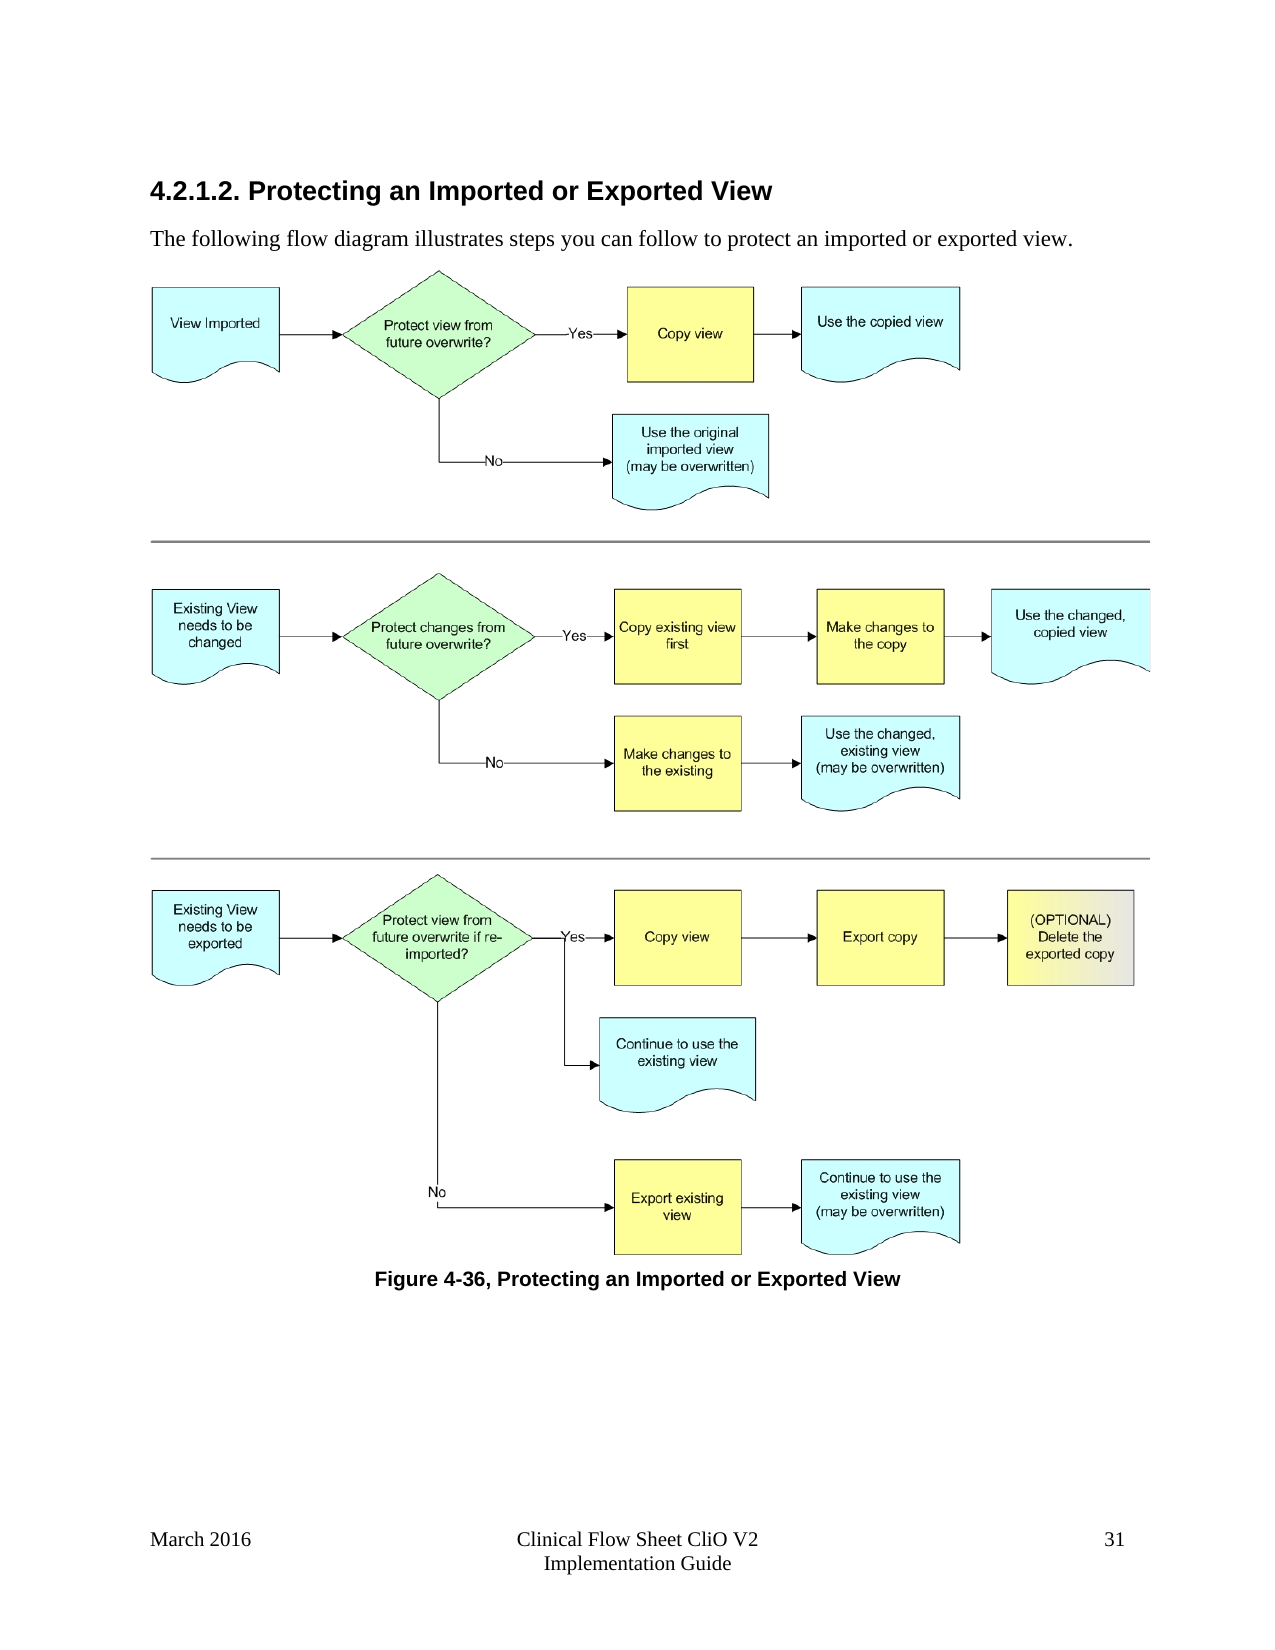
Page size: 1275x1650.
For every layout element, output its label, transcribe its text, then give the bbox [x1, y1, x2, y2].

subtitle Protecting an Imported or Exported View [150, 175, 1125, 206]
picture [150, 270, 1150, 1255]
text The following flow diagram illustrates steps you can follow to protect an imported or exported view. [150, 225, 1125, 251]
